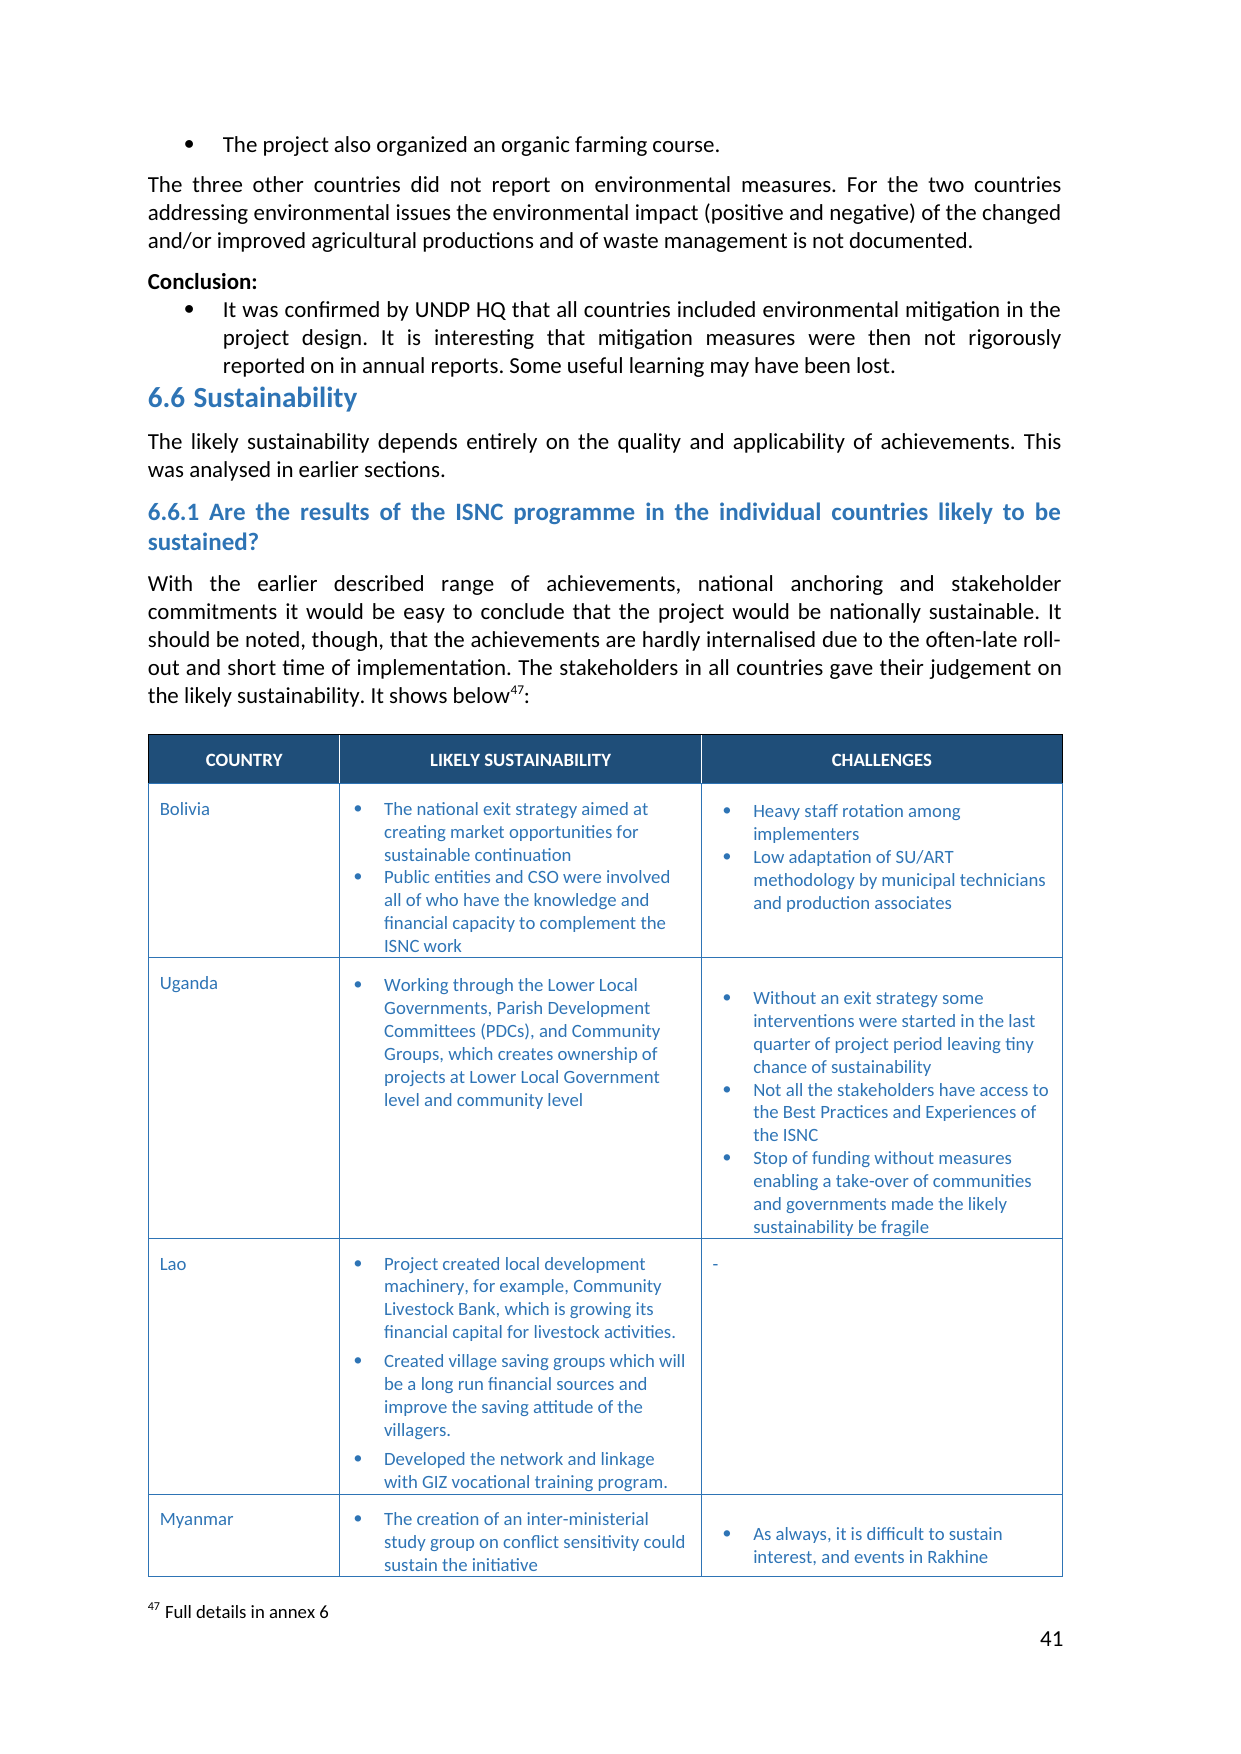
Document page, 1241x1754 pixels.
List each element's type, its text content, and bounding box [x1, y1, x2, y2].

list It was confirmed by UNDP HQ that all countries included environmental mitigation in the project design. It is interesting that mitigation measures were then not rigorously reported on in annual reports. Some useful learning may have been lost. [185, 295, 1063, 379]
text The three other countries did not report on environmental measures. For the two countries addressing environmental issues the environmental impact (positive and negative) of the changed and/or improved agricultural productions and of waste management is not documented. [148, 170, 1063, 254]
table_cell Working through the Lower Local Governments, Parish Development Committees (PDCs), and Community Groups, which creates ownership of projects at Lower Local Government level and community level [340, 958, 701, 1238]
text The likely sustainability depends entirely on the quality and applicability of achievements. This was analysed in earlier sections. [148, 427, 1063, 483]
table_header LIKELY SUSTAINABILITY [340, 735, 701, 783]
table_cell Project created local development machinery, for example, Community Livestock Bank, which is growing its financial capital for livestock activities. Created village saving groups which will be a long run financial sources and improve the saving attitude of the villagers. Developed the network and linkage with GIZ vocational training program. [340, 1239, 701, 1493]
table_cell Bolivia [149, 784, 339, 957]
text 6.6.1 Are the results of the ISNC programme in the individual countries likely to be sustained? [148, 496, 1063, 557]
text Conclusion: [148, 267, 1063, 295]
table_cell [702, 1495, 1062, 1576]
table_cell Without an exit strategy some interventions were started in the last quarter of project period leaving tiny chance of sustainability Not all the stakeholders have access to the Best Practices and Experiences of the ISNC Stop of funding without measures enabling a take-over of communities and governments made the likely sustainability be fragile [702, 958, 1062, 1238]
table_header COUNTRY [149, 735, 339, 783]
table_cell Uganda [149, 958, 339, 1238]
table_cell Myanmar [149, 1495, 339, 1576]
list Sustainability [148, 379, 1063, 415]
list The project also organized an organic farming course. [185, 130, 1063, 158]
table_cell The national exit strategy aimed at creating market opportunities for sustainable continuation Public entities and CSO were involved all of who have the knowledge and financial capacity to complement the ISNC work [340, 784, 701, 957]
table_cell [340, 1495, 701, 1576]
text With the earlier described range of achievements, national anchoring and stakeholder commitments it would be easy to conclude that the project would be nationally sustainable. It should be noted, though, that the achievements are hardly internalised due to the often-late roll-out and short time of implementation. The stakeholders in all countries gave their judgement on the likely sustainability. It shows below: [148, 569, 1063, 709]
table_header CHALLENGES [702, 735, 1062, 783]
table_cell Lao [149, 1239, 339, 1493]
table_cell Heavy staff rotation among implementers Low adaptation of SU/ART methodology by municipal technicians and production associates [702, 784, 1062, 957]
table_cell - [702, 1239, 1062, 1493]
